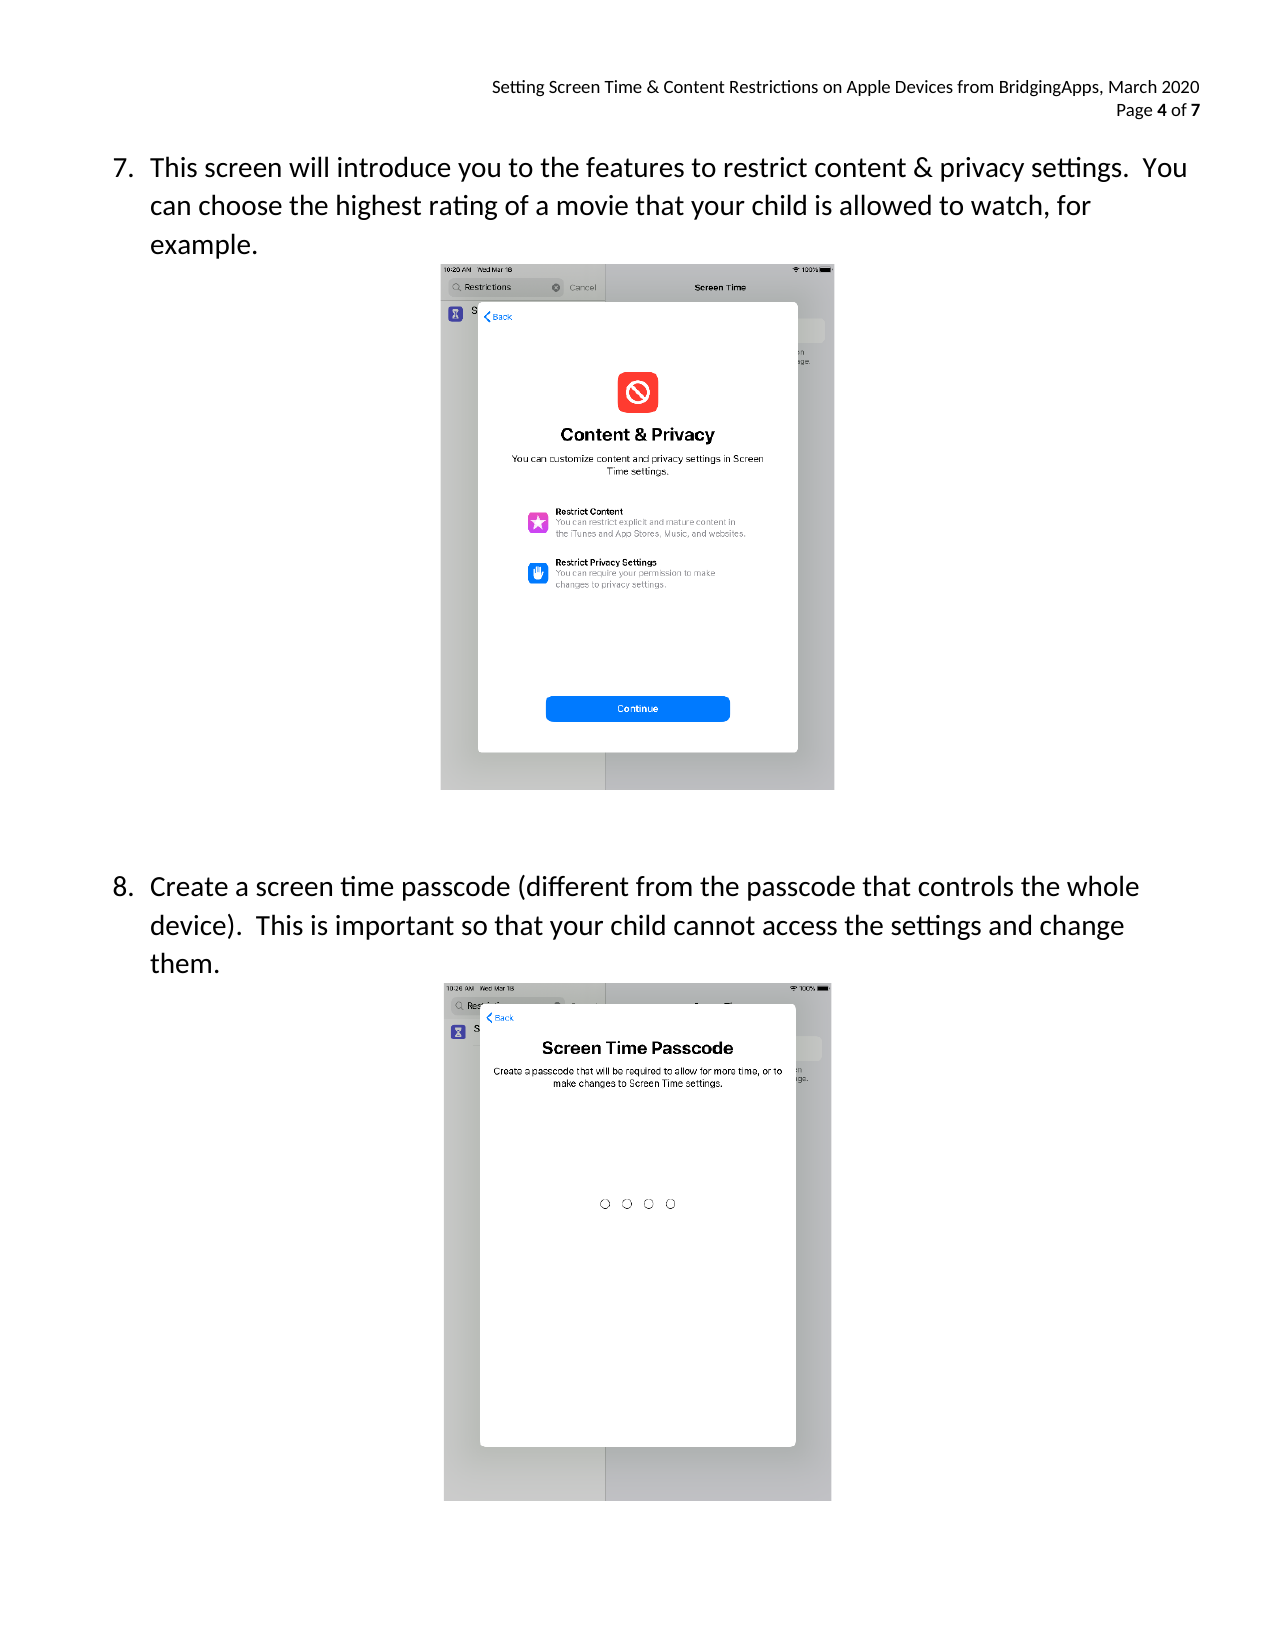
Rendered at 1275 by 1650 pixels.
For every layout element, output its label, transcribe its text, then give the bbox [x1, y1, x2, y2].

list This screen will introduce you to the features to restrict content & privacy settings. You can choose the highest rating of a movie that your child is allowed to watch, for example. [112, 149, 1200, 261]
list Create a screen time passcode (different from the passcode that controls the whole device). This is important so that your child cannot access the settings and change them. [112, 868, 1200, 981]
picture [440, 264, 835, 790]
picture [443, 983, 832, 1501]
